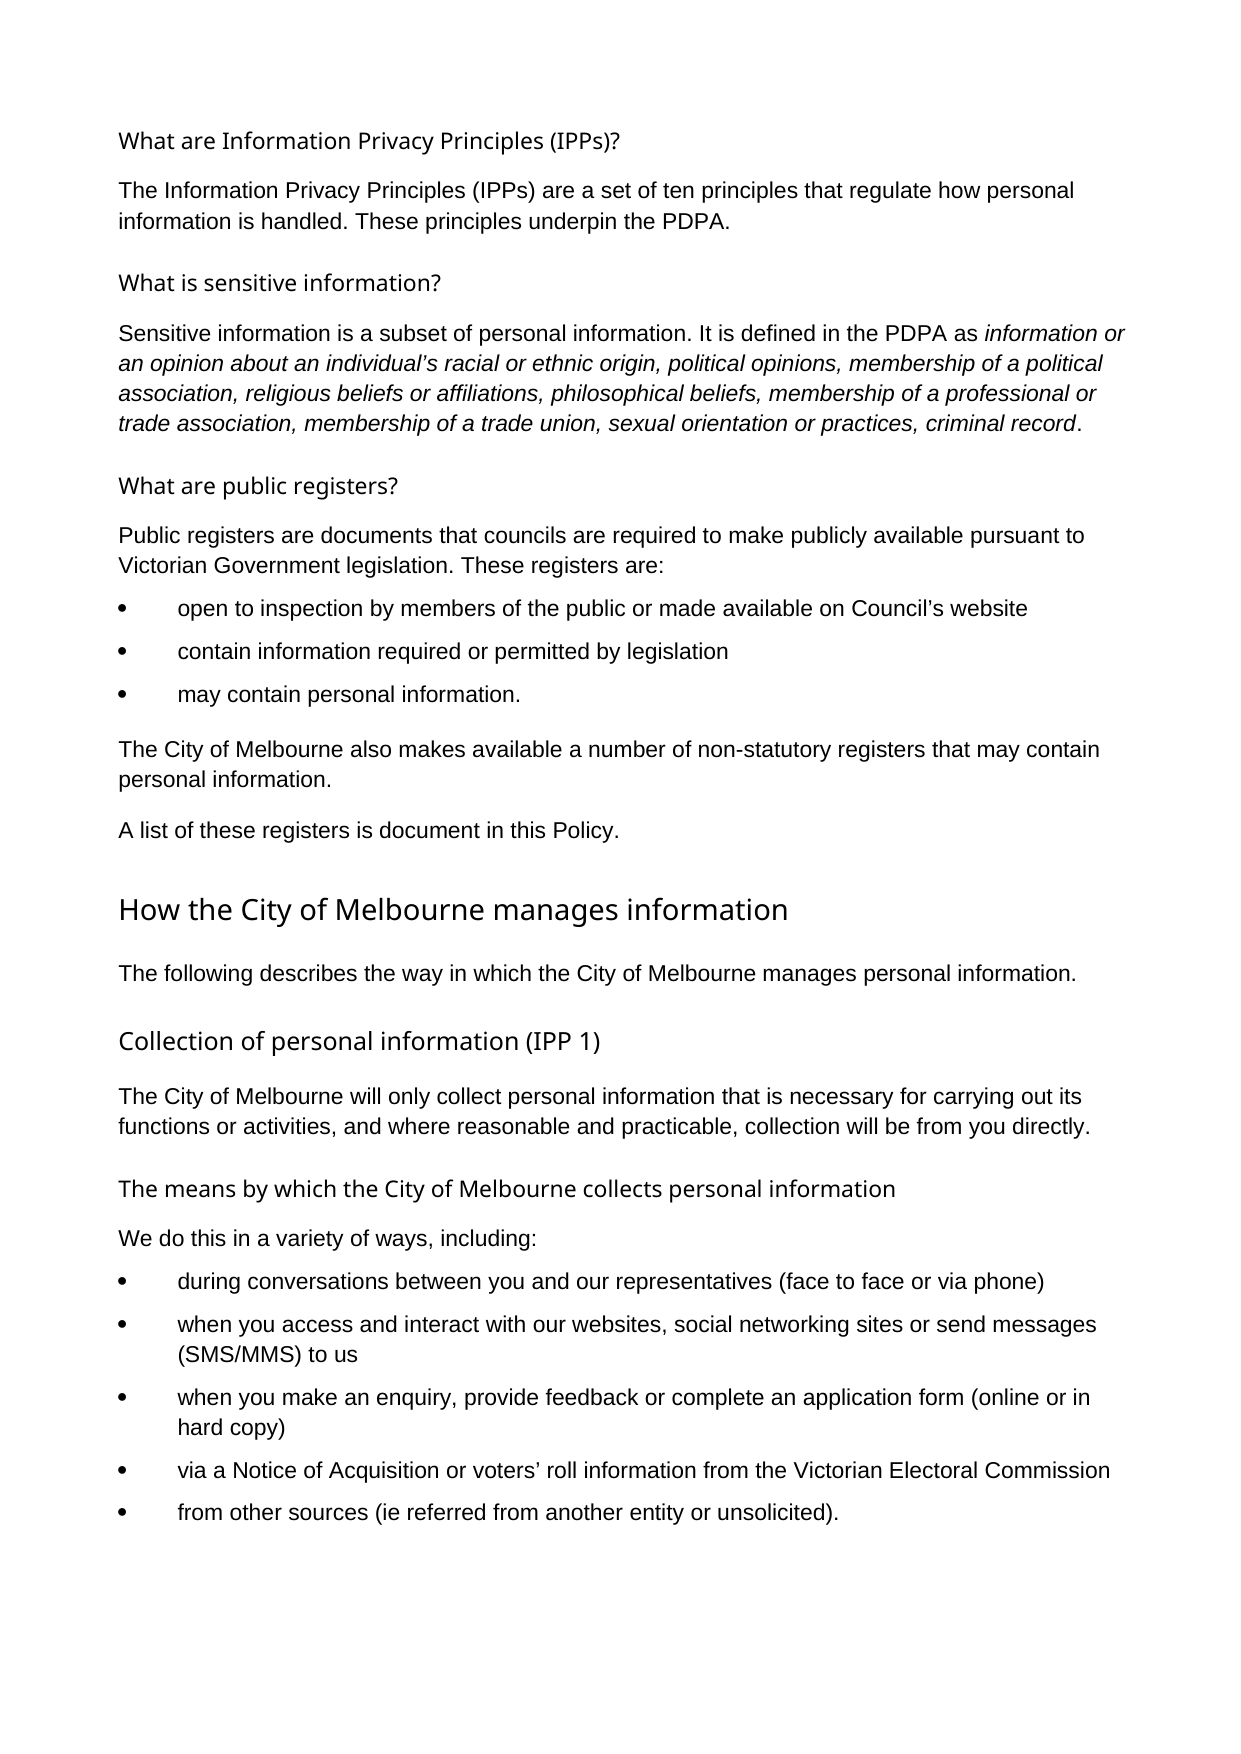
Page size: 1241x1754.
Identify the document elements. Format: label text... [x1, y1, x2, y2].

list via a Notice of Acquisition or voters’ roll information from the Victorian Electoral Commission [118, 1457, 1137, 1483]
list when you make an enquiry, provide feedback or complete an application form (online or in hard copy) [118, 1384, 1137, 1440]
subtitle Collection of personal information (IPP 1) [118, 1023, 1137, 1057]
list may contain personal information. [118, 681, 1137, 707]
subtitle What are public registers? [118, 470, 1137, 501]
list during conversations between you and our representatives (face to face or via phone) [118, 1268, 1137, 1294]
subtitle How the City of Melbourne manages information [118, 889, 1137, 929]
text The Information Privacy Principles (IPPs) are a set of ten principles that regulate how personal information is handled. These principles underpin the PDPA. [118, 177, 1137, 234]
text A list of these registers is document in this Policy. [118, 817, 1137, 843]
text Sensitive information is a subset of personal information. It is defined in the PDPA as information or an opinion about an individual’s racial or ethnic origin, political opinions, membership of a political association, religious beliefs or affiliations, philosophical beliefs, membership of a professional or trade association, membership of a trade union, sexual orientation or practices, criminal record. [118, 320, 1137, 437]
text The following describes the way in which the City of Melbourne manages personal information. [118, 959, 1137, 986]
subtitle What are Information Privacy Principles (IPPs)? [118, 125, 1137, 156]
subtitle The means by which the City of Melbourne collects personal information [118, 1173, 1137, 1204]
list from other sources (ie referred from another entity or unsolicited). [118, 1499, 1137, 1526]
text The City of Melbourne also makes available a number of non-statutory registers that may contain personal information. [118, 736, 1137, 792]
text The City of Melbourne will only collect personal information that is necessary for carrying out its functions or activities, and where reasonable and practicable, collection will be from you directly. [118, 1083, 1137, 1140]
list when you access and interact with our websites, social networking sites or send messages (SMS/MMS) to us [118, 1311, 1137, 1367]
subtitle What is sensitive information? [118, 267, 1137, 298]
list open to inspection by members of the public or made available on Council’s website [118, 595, 1137, 622]
text We do this in a variety of ways, including: [118, 1225, 1137, 1252]
text Public registers are documents that councils are required to make publicly available pursuant to Victorian Government legislation. These registers are: [118, 522, 1137, 579]
list contain information required or permitted by legislation [118, 638, 1137, 664]
